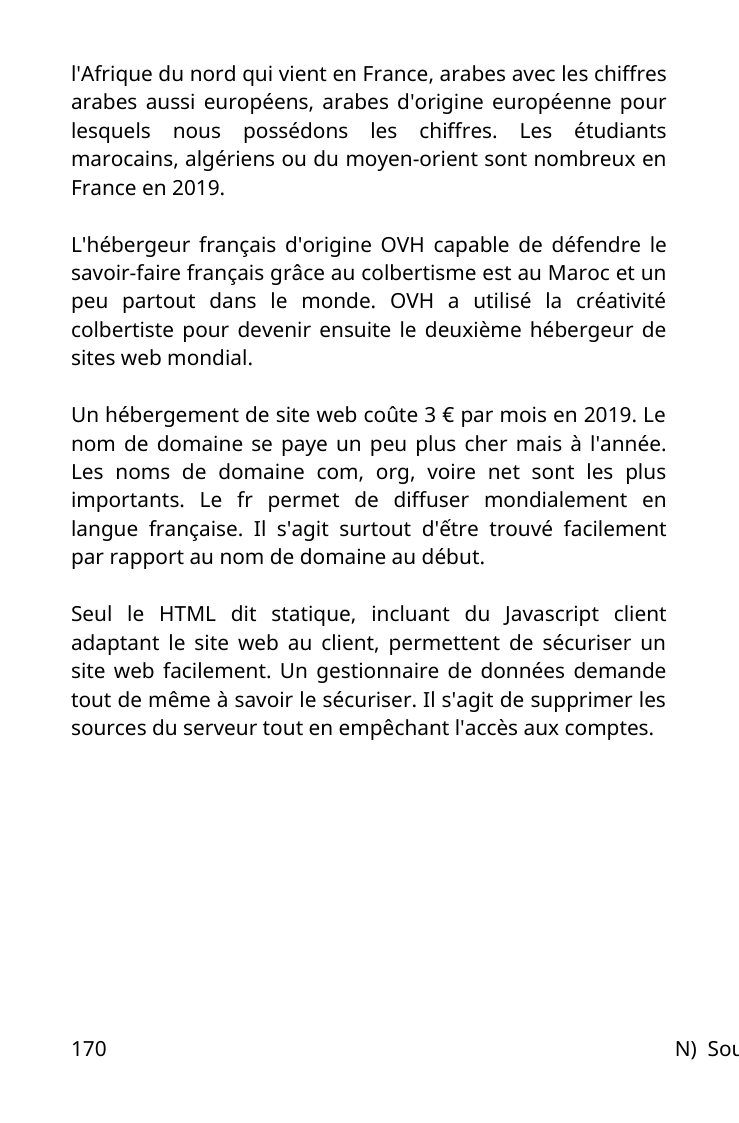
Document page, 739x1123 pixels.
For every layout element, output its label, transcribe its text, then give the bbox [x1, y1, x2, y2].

text L'hébergeur français d'origine OVH capable de défendre le savoir-faire français grâce au colbertisme est au Maroc et un peu partout dans le monde. OVH a utilisé la créativité colbertiste pour devenir ensuite le deuxième hébergeur de sites web mondial. [71, 230, 667, 372]
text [71, 59, 667, 201]
text Un hébergement de site web coûte 3 € par mois en 2019. Le nom de domaine se paye un peu plus cher mais à l'année. Les noms de domaine com, org, voire net sont les plus importants. Le fr permet de diffuser mondialement en langue française. Il s'agit surtout d'ếtre trouvé facilement par rapport au nom de domaine au début. [71, 400, 667, 571]
text Seul le HTML dit statique, incluant du Javascript client adaptant le site web au client, permettent de sécuriser un site web facilement. Un gestionnaire de données demande tout de même à savoir le sécuriser. Il s'agit de supprimer les sources du serveur tout en empêchant l'accès aux comptes. [71, 599, 667, 742]
